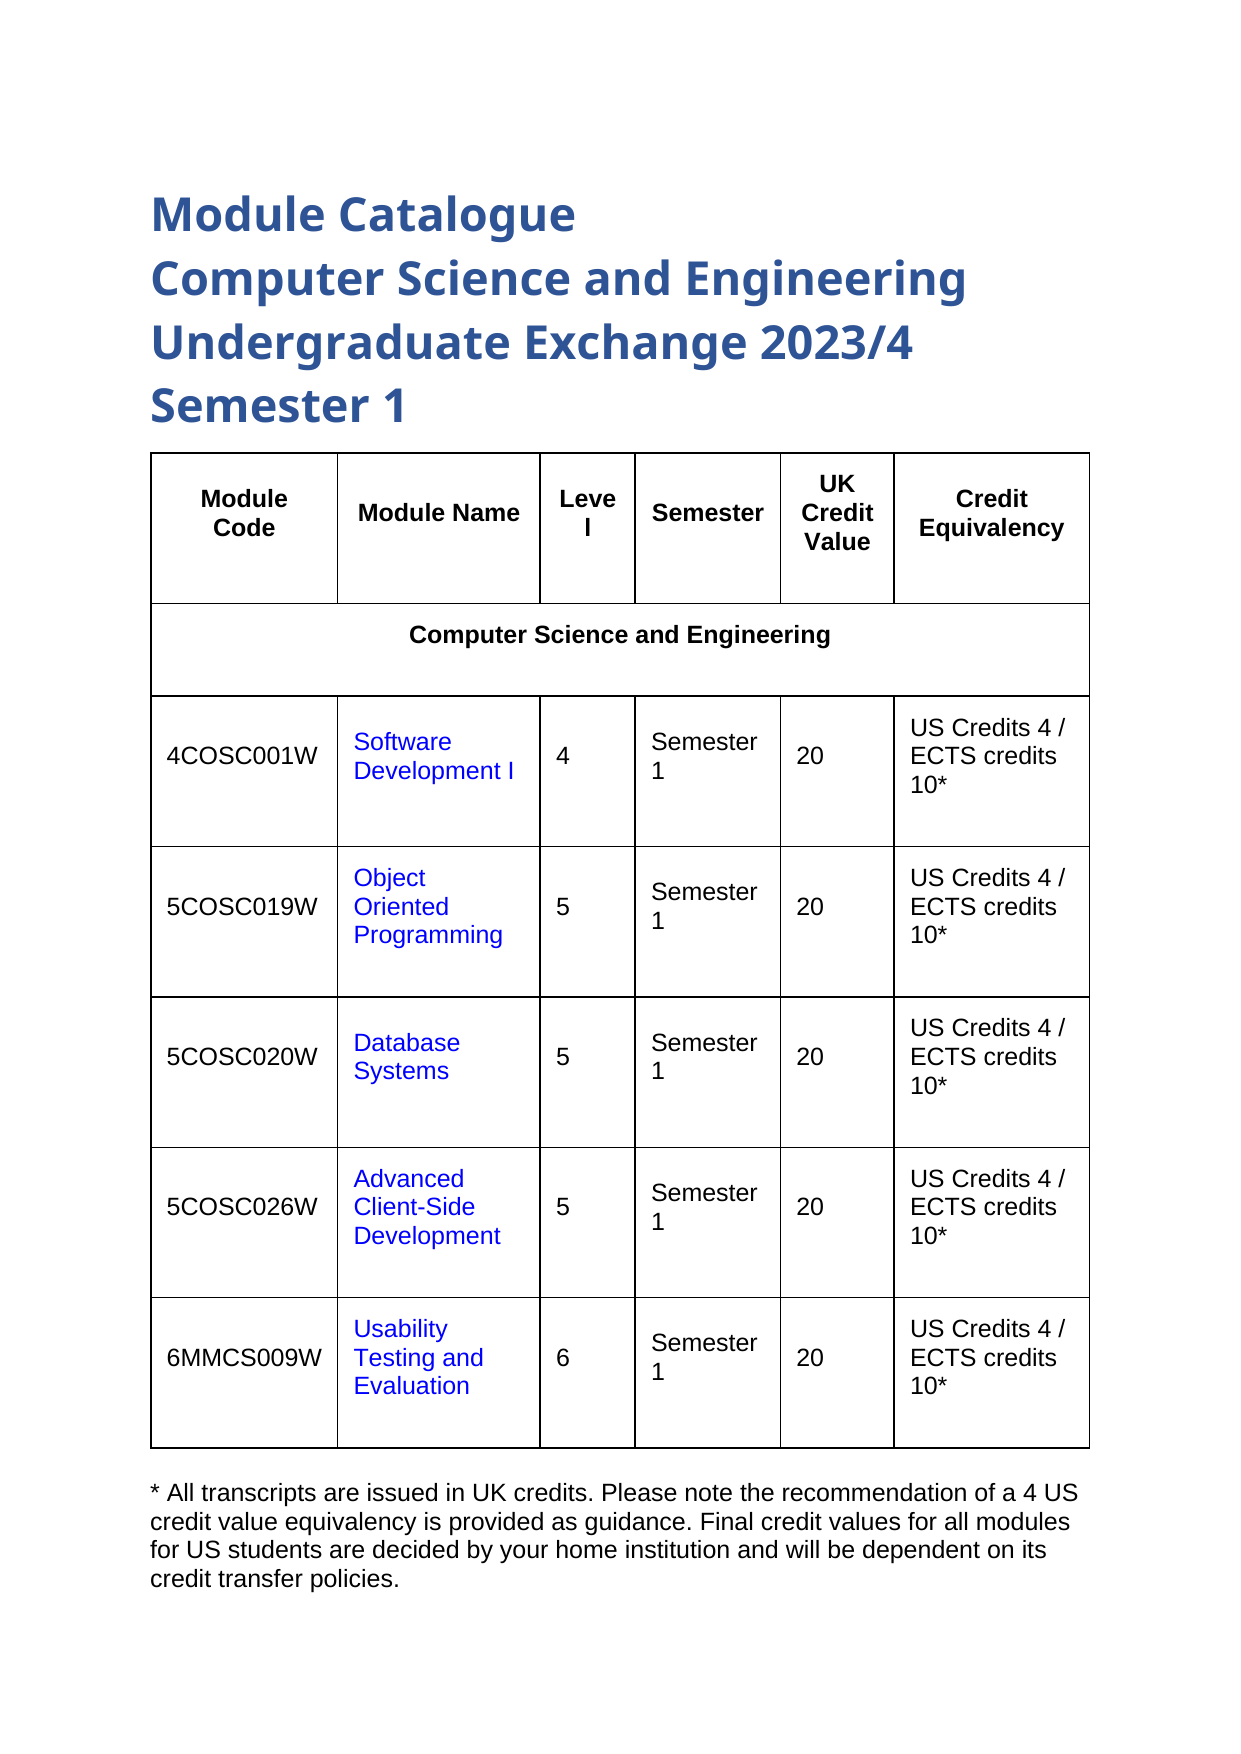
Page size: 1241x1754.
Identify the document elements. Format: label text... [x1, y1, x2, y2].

table_header Module Code [152, 454, 337, 603]
table_cell Advanced Client-Side Development [338, 1148, 539, 1297]
table_cell 5 [541, 847, 634, 996]
table_cell Semester 1 [636, 1298, 780, 1447]
table_cell 6MMCS009W [152, 1298, 337, 1447]
table_cell US Credits 4 / ECTS credits 10* [895, 1298, 1089, 1447]
table_cell 5COSC026W [152, 1148, 337, 1297]
table_cell 20 [781, 1148, 893, 1297]
table_cell US Credits 4 / ECTS credits 10* [895, 697, 1089, 846]
table_cell Computer Science and Engineering [152, 604, 1089, 695]
table_cell 5COSC020W [152, 998, 337, 1146]
table_cell 4 [541, 697, 634, 846]
table_header Credit Equivalency [895, 454, 1089, 603]
table_cell 5COSC019W [152, 847, 337, 996]
table_cell Software Development I [338, 697, 539, 846]
table_cell US Credits 4 / ECTS credits 10* [895, 998, 1089, 1146]
table_cell Semester 1 [636, 1148, 780, 1297]
table_cell 5 [541, 1148, 634, 1297]
table_cell 6 [541, 1298, 634, 1447]
table_cell 20 [781, 847, 893, 996]
table_cell Usability Testing and Evaluation [338, 1298, 539, 1447]
table_cell 20 [781, 697, 893, 846]
table_cell Semester 1 [636, 998, 780, 1146]
table_header UK Credit Value [781, 454, 893, 603]
table_cell 20 [781, 1298, 893, 1447]
table_header Module Name [338, 454, 539, 603]
table_cell US Credits 4 / ECTS credits 10* [895, 1148, 1089, 1297]
subtitle Module Catalogue Computer Science and Engineering Undergraduate Exchange 2023/4 Semester 1 [150, 181, 1090, 437]
table_header Level [541, 454, 634, 603]
table_cell Object Oriented Programming [338, 847, 539, 996]
table_cell Semester 1 [636, 697, 780, 846]
table_cell US Credits 4 / ECTS credits 10* [895, 847, 1089, 996]
table_cell 5 [541, 998, 634, 1146]
table_cell 20 [781, 998, 893, 1146]
table_cell 4COSC001W [152, 697, 337, 846]
table_header Semester [636, 454, 780, 603]
table_cell Database Systems [338, 998, 539, 1146]
table_cell Semester 1 [636, 847, 780, 996]
text * All transcripts are issued in UK credits. Please note the recommendation of a 4 US credit value equivalency is provided as guidance. Final credit values for all modules for US students are decided by your home institution and will be dependent on its credit transfer policies. [150, 1478, 1090, 1593]
